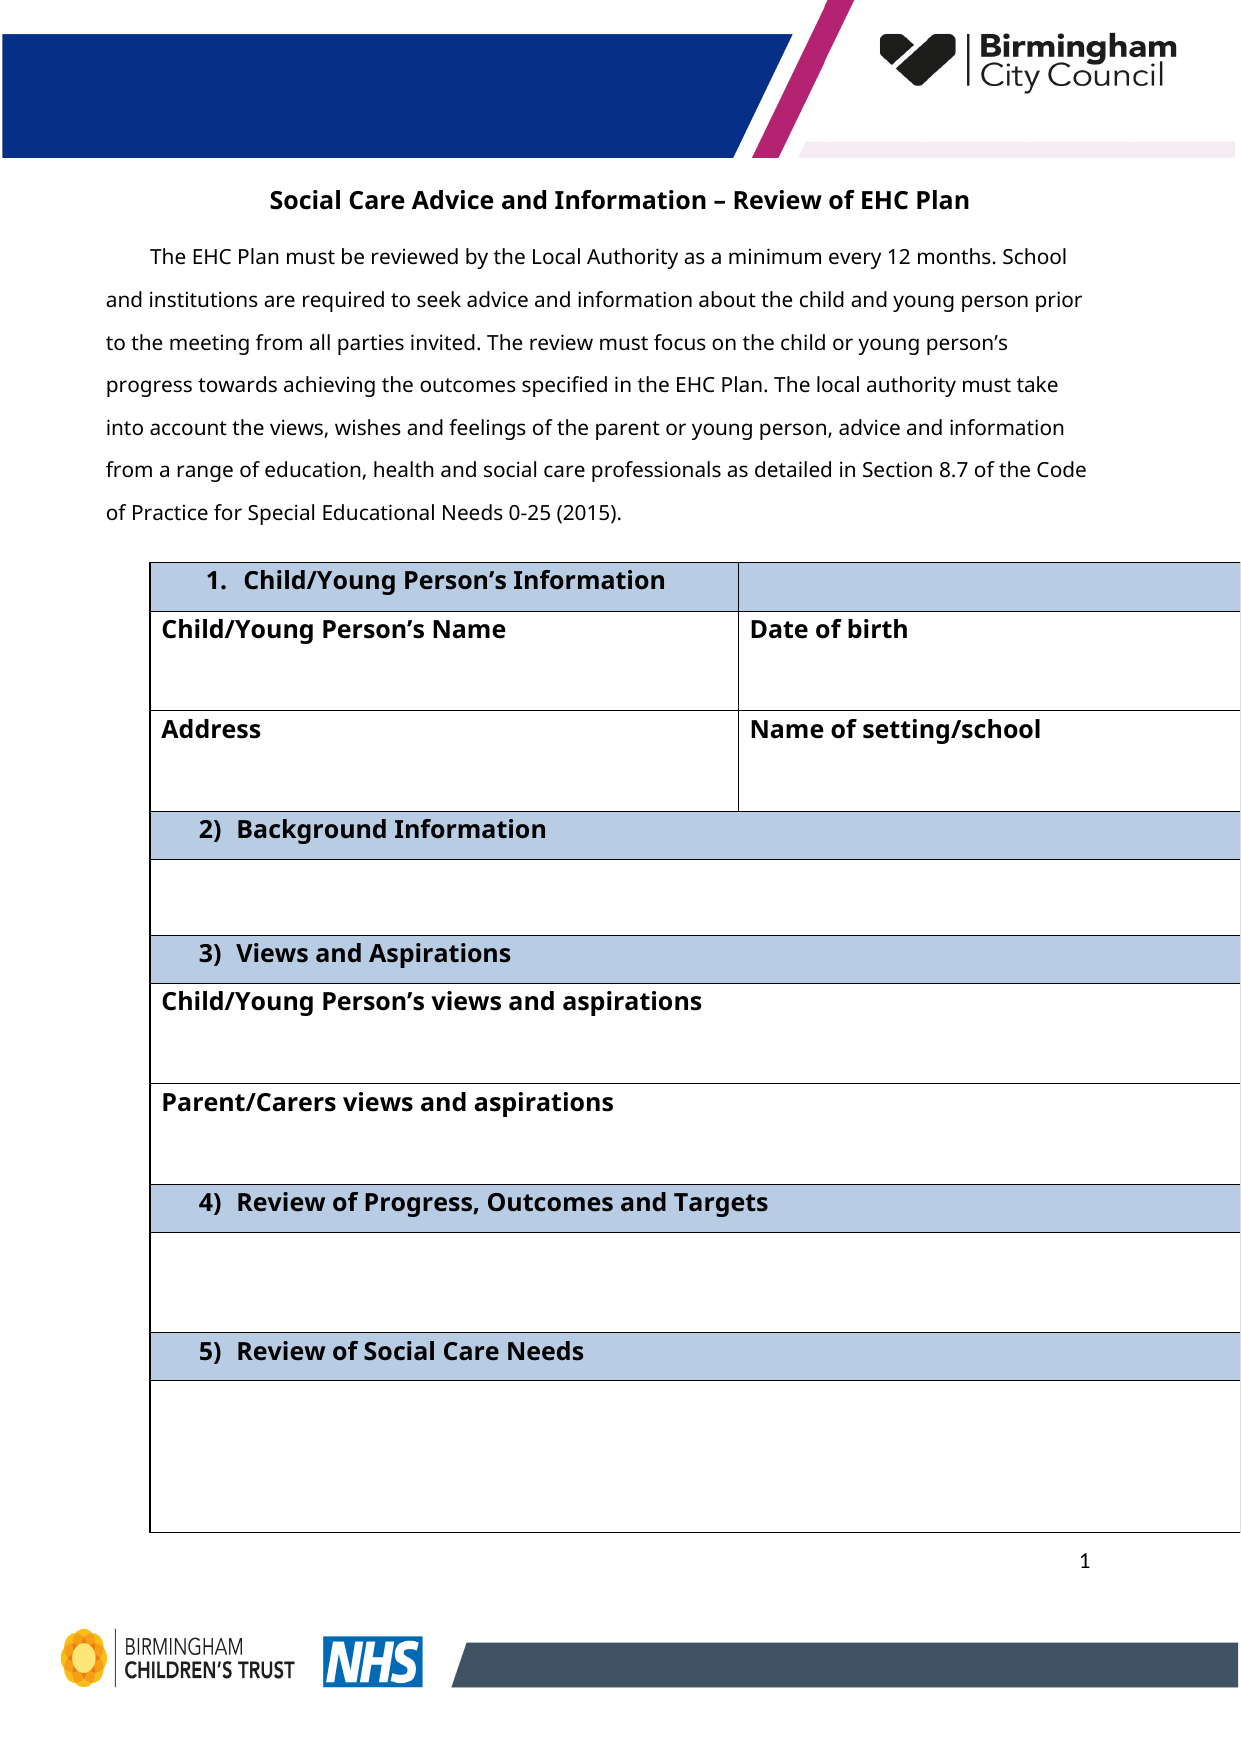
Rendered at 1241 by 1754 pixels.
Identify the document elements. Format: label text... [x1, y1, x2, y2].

table_cell Name of setting/school [739, 711, 1240, 811]
table_cell Review of Progress, Outcomes and Targets [151, 1185, 1240, 1232]
table_cell [151, 1381, 1240, 1532]
picture [2, 1599, 1239, 1730]
table_cell Views and Aspirations [151, 936, 1240, 983]
table_cell [151, 860, 1240, 934]
table_cell Background Information [151, 812, 1240, 859]
table_header [739, 563, 1240, 611]
table_cell [151, 1233, 1240, 1332]
table_cell Address [151, 711, 738, 811]
text The EHC Plan must be reviewed by the Local Authority as a minimum every 12 months. School and institutions are required to seek advice and information about the child and young person prior to the meeting from all parties invited. The review must focus on the child or young person’s progress towards achieving the outcomes specified in the EHC Plan. The local authority must take into account the views, wishes and feelings of the parent or young person, advice and information from a range of education, health and social care professionals as detailed in Section 8.7 of the Code of Practice for Special Educational Needs 0-25 (2015). [106, 242, 1090, 527]
text Social Care Advice and Information – Review of EHC Plan [150, 182, 1090, 217]
picture [2, 0, 1236, 158]
table_header Child/Young Person’s Information [151, 563, 738, 611]
table_cell Parent/Carers views and aspirations [151, 1084, 1240, 1183]
table_cell Child/Young Person’s Name [151, 612, 738, 710]
table_cell Date of birth [739, 612, 1240, 710]
table_cell Child/Young Person’s views and aspirations [151, 984, 1240, 1083]
table_cell Review of Social Care Needs [151, 1333, 1240, 1380]
